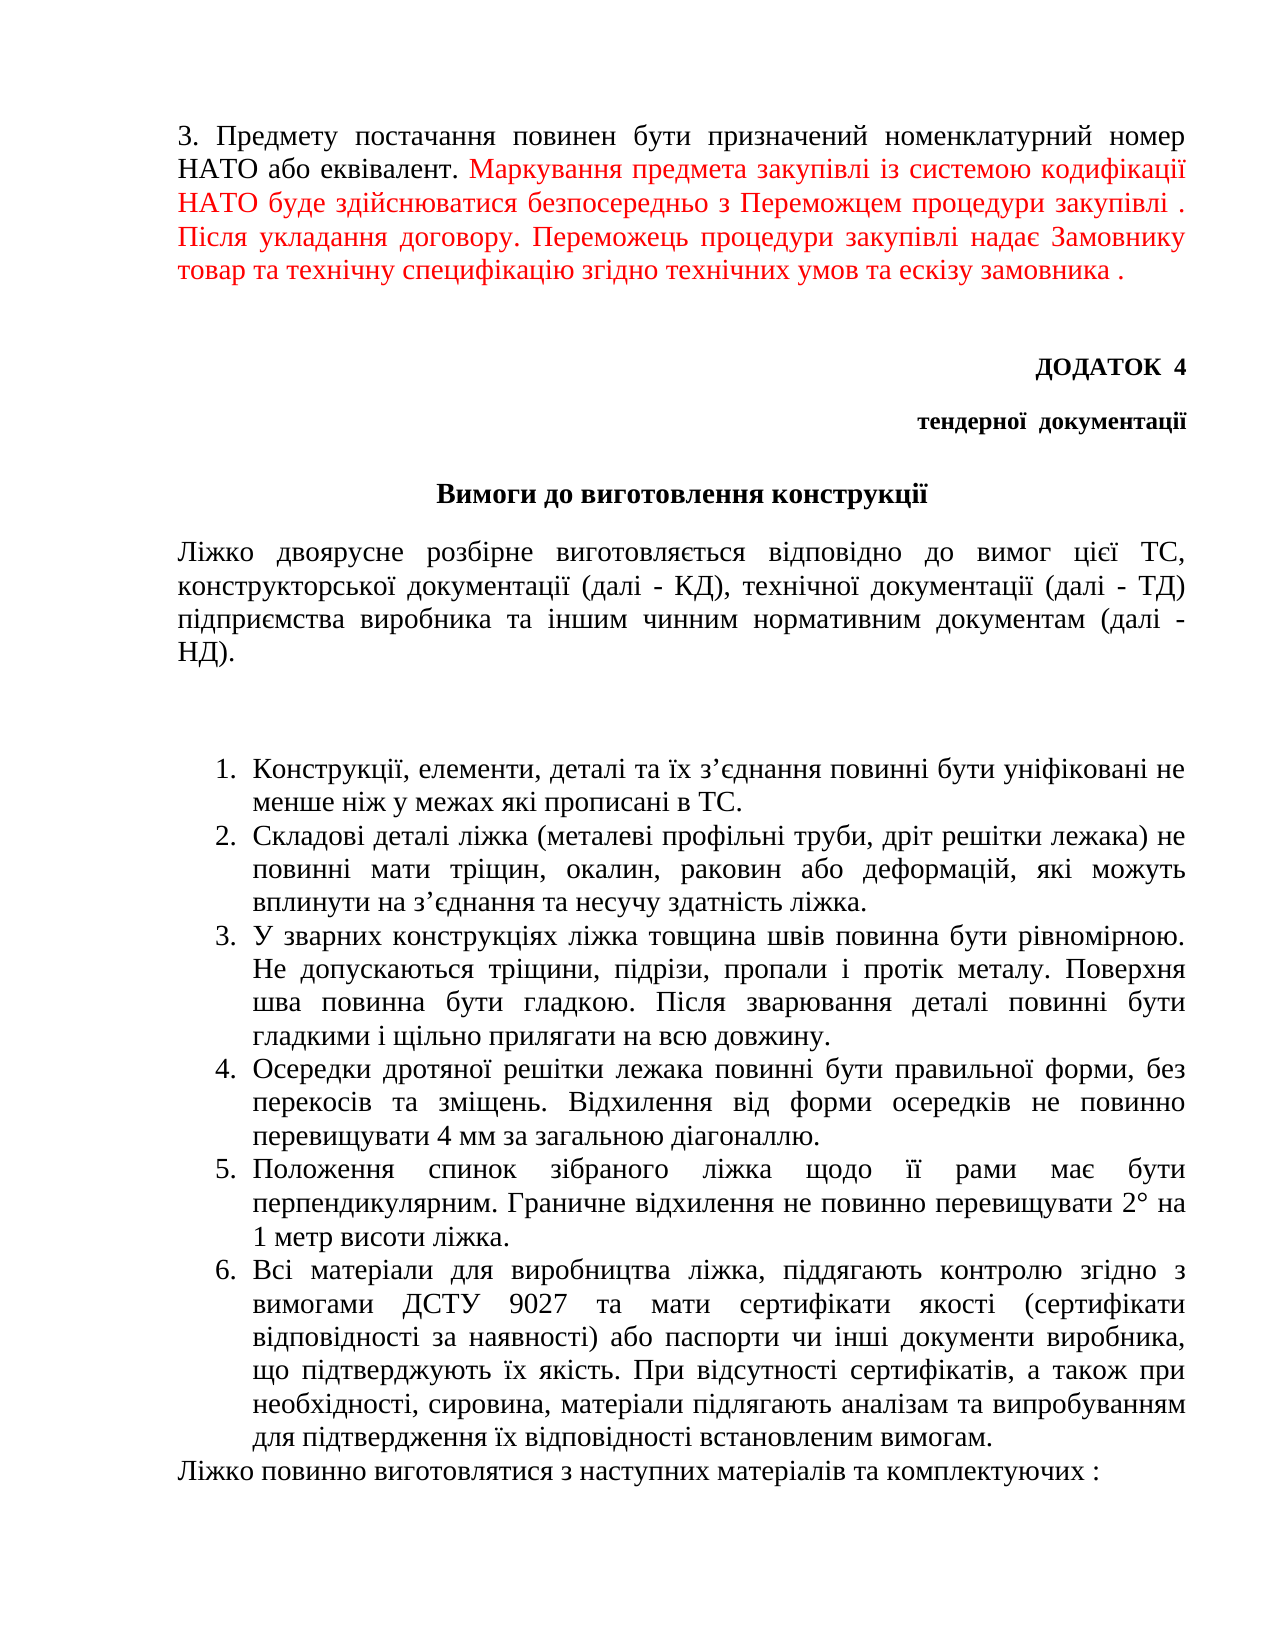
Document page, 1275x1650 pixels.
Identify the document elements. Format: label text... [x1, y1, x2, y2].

list Положення спинок зібраного ліжка щодо її рами має бути перпендикулярним. Граничне відхилення не повинно перевищувати 2° на 1 метр висоти ліжка. [215, 1152, 1186, 1253]
list У зварних конструкціях ліжка товщина швів повинна бути рівномірною. Не допускаються тріщини, підрізи, пропали і протік металу. Поверхня шва повинна бути гладкою. Після зварювання деталі повинні бути гладкими і щільно прилягати на всю довжину. [215, 918, 1186, 1052]
list Всі матеріали для виробництва ліжка, піддягають контролю згідно з вимогами ДСТУ 9027 та мати сертифікати якості (сертифікати відповідності за наявності) або паспорти чи інші документи виробника, що підтверджують їх якість. При відсутності сертифікатів, а також при необхідності, сировина, матеріали підлягають аналізам та випробуванням для підтвердження їх відповідності встановленим вимогам. [215, 1253, 1186, 1453]
text тендерної документації [177, 406, 1186, 435]
text Ліжко двоярусне розбірне виготовляється відповідно до вимог цієї ТС, конструкторської документації (далі - КД), технічної документації (далі - ТД) підприємства виробника та іншим чинним нормативним документам (далі - НД). [177, 535, 1186, 668]
text 3. Предмету постачання повинен бути призначений номенклатурний номер НАТО або еквівалент. Маркування предмета закупівлі із системою кодифікації НАТО буде здійснюватися безпосередньо з Переможцем процедури закупівлі . Після укладання договору. Переможець процедури закупівлі надає Замовнику товар та технічну специфікацію згідно технічних умов та ескізу замовника . [177, 118, 1186, 286]
text Вимоги до виготовлення конструкції [177, 480, 1186, 509]
list Конструкції, елементи, деталі та їх з’єднання повинні бути уніфіковані не менше ніж у межах які прописані в ТС. [215, 752, 1186, 818]
text Ліжко повинно виготовлятися з наступних матеріалів та комплектуючих : [177, 1453, 1186, 1487]
list Осередки дротяної решітки лежака повинні бути правильної форми, без перекосів та зміщень. Відхилення від форми осередків не повинно перевищувати 4 мм за загальною діагоналлю. [215, 1052, 1186, 1152]
text ДОДАТОК 4 [177, 352, 1186, 381]
list Складові деталі ліжка (металеві профільні труби, дріт решітки лежака) не повинні мати тріщин, окалин, раковин або деформацій, які можуть вплинути на з’єднання та несучу здатність ліжка. [215, 818, 1186, 918]
